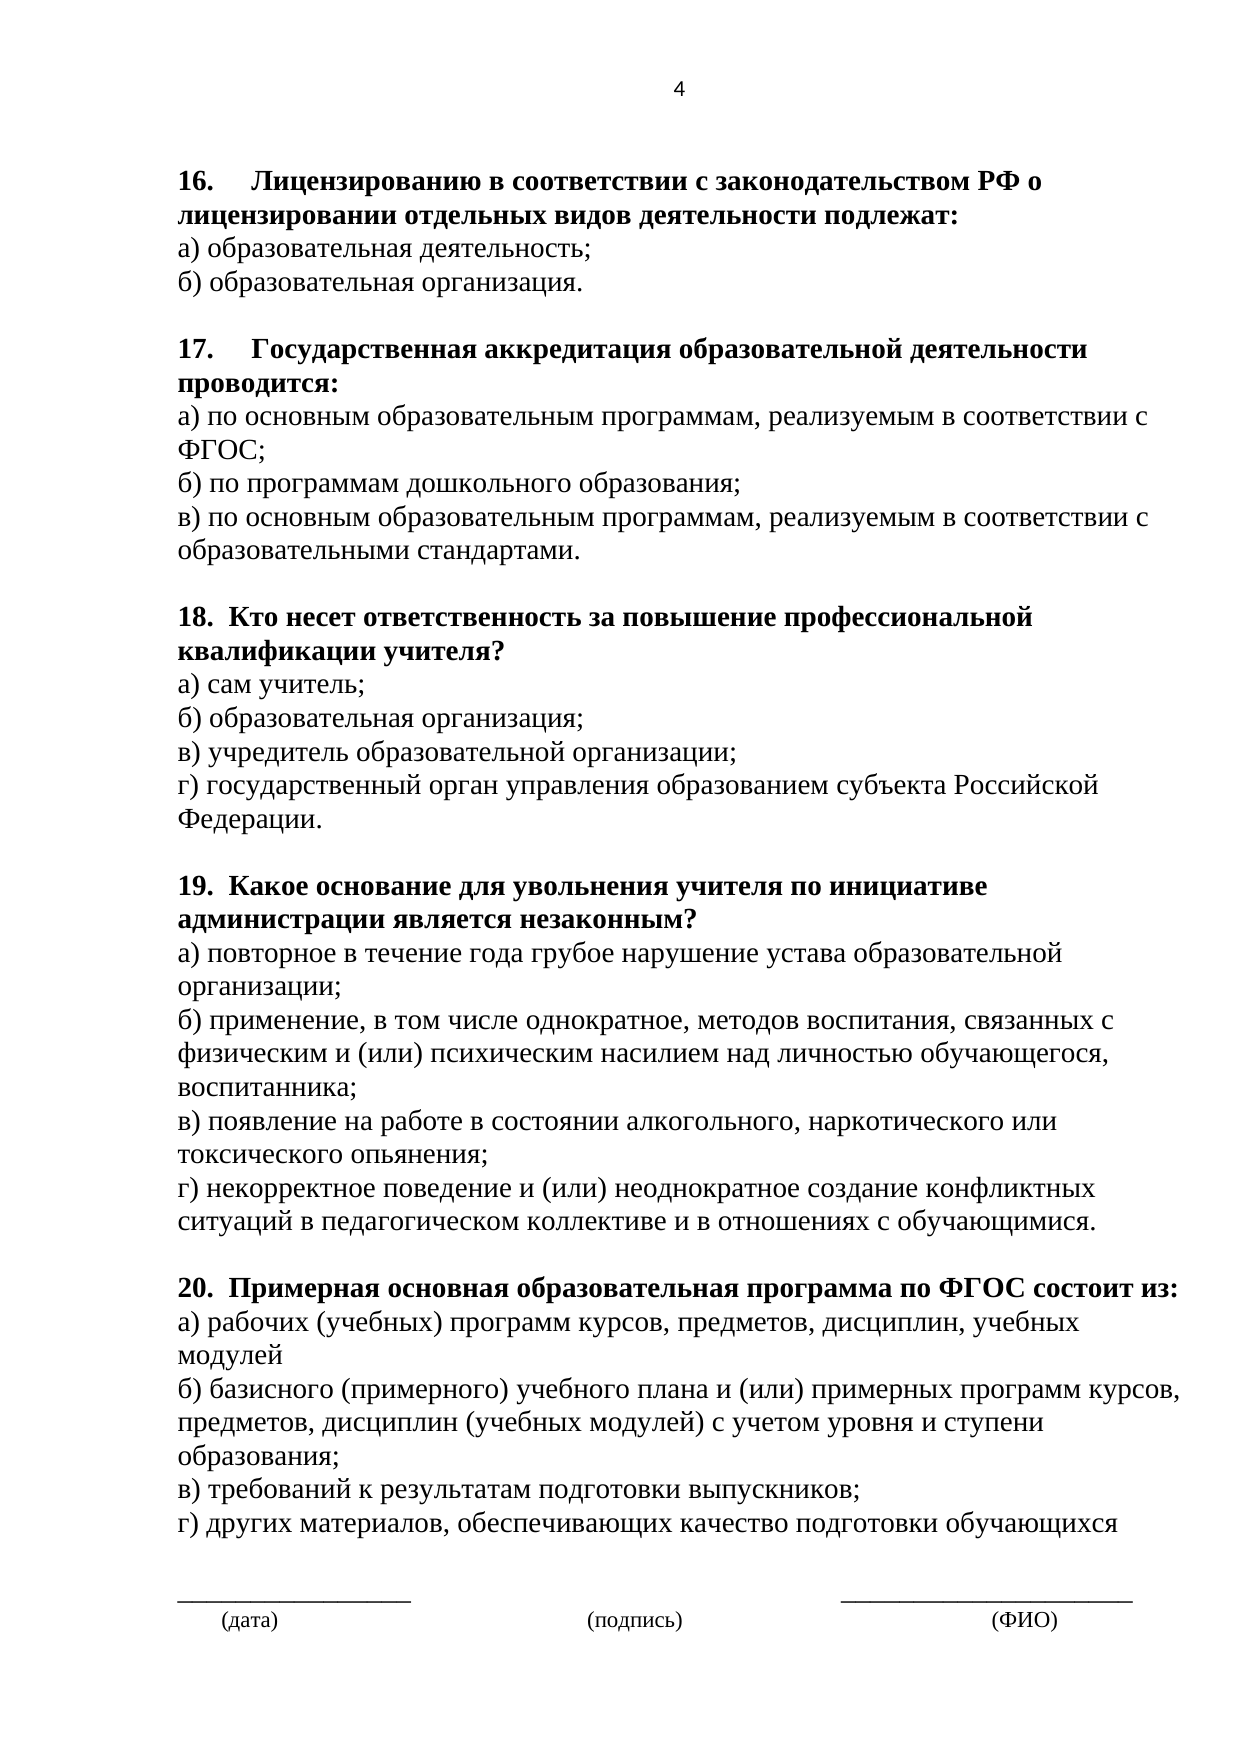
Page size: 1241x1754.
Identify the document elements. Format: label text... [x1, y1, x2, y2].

text в) по основным образовательным программам, реализуемым в соответствии с образовательными стандартами. [177, 499, 1181, 566]
list Государственная аккредитация образовательной деятельности проводится: [177, 331, 1181, 398]
text 19. Какое основание для увольнения учителя по инициативе администрации является незаконным? [177, 868, 1181, 935]
text в) требований к результатам подготовки выпускников; [177, 1472, 1181, 1505]
text б) применение, в том числе однократное, методов воспитания, связанных с физическим и (или) психическим насилием над личностью обучающегося, воспитанника; [177, 1002, 1181, 1103]
text б) по программам дошкольного образования; [177, 465, 1181, 499]
text а) по основным образовательным программам, реализуемым в соответствии с ФГОС; [177, 398, 1181, 465]
text 20. Примерная основная образовательная программа по ФГОС состоит из: [177, 1270, 1181, 1304]
text а) образовательная деятельность; [177, 231, 1181, 264]
text а) рабочих (учебных) программ курсов, предметов, дисциплин, учебных модулей [177, 1304, 1181, 1371]
text б) образовательная организация. [177, 264, 1181, 298]
text б) образовательная организация; [177, 700, 1181, 734]
text 18. Кто несет ответственность за повышение профессиональной квалификации учителя? [177, 599, 1181, 667]
text а) повторное в течение года грубое нарушение устава образовательной организации; [177, 935, 1181, 1002]
text г) некорректное поведение и (или) неоднократное создание конфликтных ситуаций в педагогическом коллективе и в отношениях с обучающимися. [177, 1170, 1181, 1237]
list Лицензированию в соответствии с законодательством РФ о лицензировании отдельных видов деятельности подлежат: [177, 163, 1181, 231]
text ________________ ____________________ [177, 1572, 1181, 1606]
text а) сам учитель; [177, 667, 1181, 700]
text (дата) (подпись) (ФИО) [177, 1606, 1181, 1632]
text в) появление на работе в состоянии алкогольного, наркотического или токсического опьянения; [177, 1103, 1181, 1170]
text г) государственный орган управления образованием субъекта Российской Федерации. [177, 767, 1181, 834]
text г) других материалов, обеспечивающих качество подготовки обучающихся [177, 1505, 1181, 1539]
text в) учредитель образовательной организации; [177, 734, 1181, 767]
text б) базисного (примерного) учебного плана и (или) примерных программ курсов, предметов, дисциплин (учебных модулей) с учетом уровня и ступени образования; [177, 1371, 1181, 1472]
